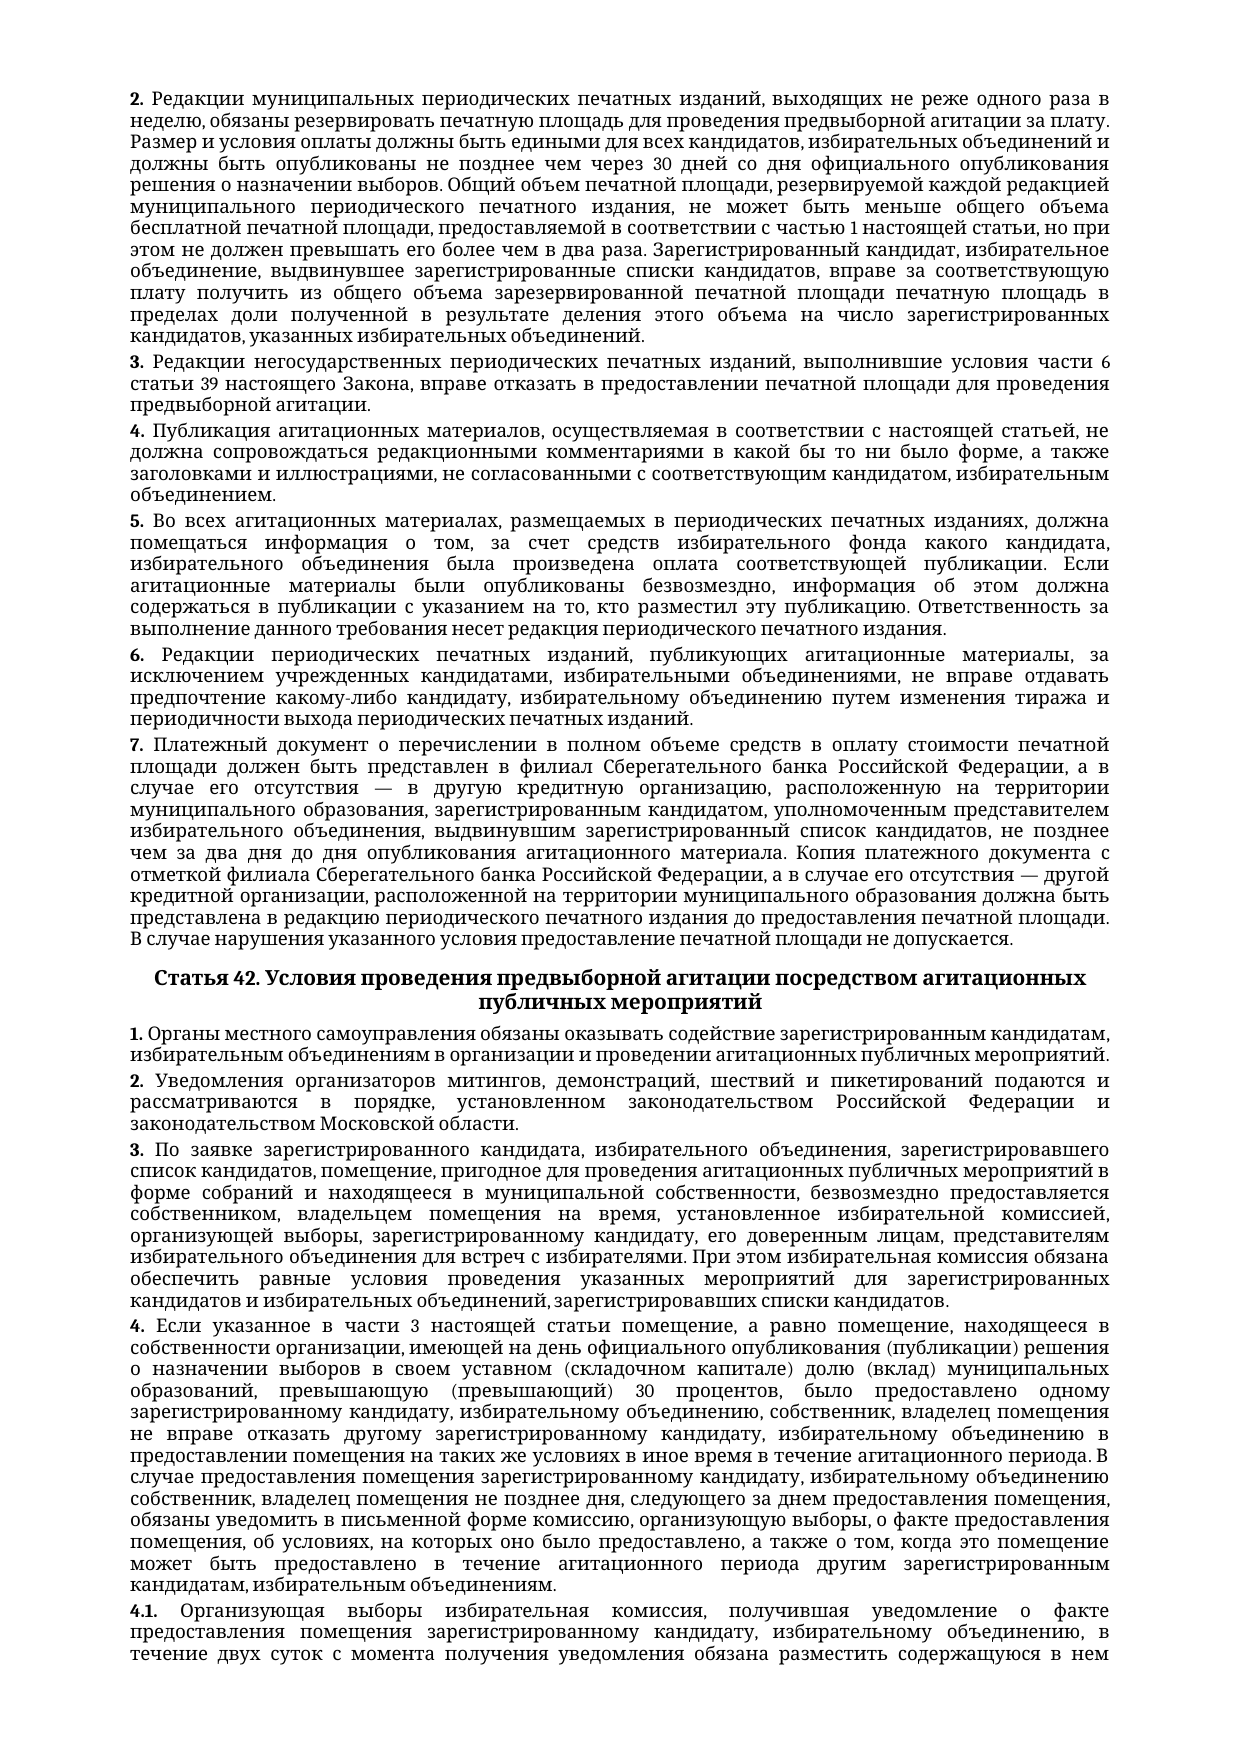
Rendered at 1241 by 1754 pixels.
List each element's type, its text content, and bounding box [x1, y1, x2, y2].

text 3. Редакции негосударственных периодических печатных изданий, выполнившие условия части 6 статьи 39 настоящего Закона, вправе отказать в предоставлении печатной площади для проведения предвыборной агитации. [130, 351, 1110, 416]
text 3. По заявке зарегистрированного кандидата, избирательного объединения, зарегистрировавшего список кандидатов, помещение, пригодное для проведения агитационных публичных мероприятий в форме собраний и находящееся в муниципальной собственности, безвозмездно предоставляется собственником, владельцем помещения на время, установленное избирательной комиссией, организующей выборы, зарегистрированному кандидату, его доверенным лицам, представителям избирательного объединения для встреч с избирателями. При этом избирательная комиссия обязана обеспечить равные условия проведения указанных мероприятий для зарегистрированных кандидатов и избирательных объединений, зарегистрировавших списки кандидатов. [130, 1139, 1110, 1312]
text 2. Редакции муниципальных периодических печатных изданий, выходящих не реже одного раза в неделю, обязаны резервировать печатную площадь для проведения предвыборной агитации за плату. Размер и условия оплаты должны быть едиными для всех кандидатов, избирательных объединений и должны быть опубликованы не позднее чем через 30 дней со дня официального опубликования решения о назначении выборов. Общий объем печатной площади, резервируемой каждой редакцией муниципального периодического печатного издания, не может быть меньше общего объема бесплатной печатной площади, предоставляемой в соответствии с частью 1 настоящей статьи, но при этом не должен превышать его более чем в два раза. Зарегистрированный кандидат, избирательное объединение, выдвинувшее зарегистрированные списки кандидатов, вправе за соответствующую плату получить из общего объема зарезервированной печатной площади печатную площадь в пределах доли полученной в результате деления этого объема на число зарегистрированных кандидатов, указанных избирательных объединений. [130, 88, 1110, 347]
text 1. Органы местного самоуправления обязаны оказывать содействие зарегистрированным кандидатам, избирательным объединениям в организации и проведении агитационных публичных мероприятий. [130, 1023, 1110, 1066]
text 7. Платежный документ о перечислении в полном объеме средств в оплату стоимости печатной площади должен быть представлен в филиал Сберегательного банка Российской Федерации, а в случае его отсутствия — в другую кредитную организацию, расположенную на территории муниципального образования, зарегистрированным кандидатом, уполномоченным представителем избирательного объединения, выдвинувшим зарегистрированный список кандидатов, не позднее чем за два дня до дня опубликования агитационного материала. Копия платежного документа с отметкой филиала Сберегательного банка Российской Федерации, а в случае его отсутствия — другой кредитной организации, расположенной на территории муниципального образования должна быть представлена в редакцию периодического печатного издания до предоставления печатной площади. В случае нарушения указанного условия предоставление печатной площади не допускается. [130, 735, 1110, 950]
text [130, 1600, 1110, 1665]
text 4. Если указанное в части 3 настоящей статьи помещение, а равно помещение, находящееся в собственности организации, имеющей на день официального опубликования (публикации) решения о назначении выборов в своем уставном (складочном капитале) долю (вклад) муниципальных образований, превышающую (превышающий) 30 процентов, было предоставлено одному зарегистрированному кандидату, избирательному объединению, собственник, владелец помещения не вправе отказать другому зарегистрированному кандидату, избирательному объединению в предоставлении помещения на таких же условиях в иное время в течение агитационного периода. В случае предоставления помещения зарегистрированному кандидату, избирательному объединению собственник, владелец помещения не позднее дня, следующего за днем предоставления помещения, обязаны уведомить в письменной форме комиссию, организующую выборы, о факте предоставления помещения, об условиях, на которых оно было предоставлено, а также о том, когда это помещение может быть предоставлено в течение агитационного периода другим зарегистрированным кандидатам, избирательным объединениям. [130, 1316, 1110, 1596]
text 2. Уведомления организаторов митингов, демонстраций, шествий и пикетирований подаются и рассматриваются в порядке, установленном законодательством Российской Федерации и законодательством Московской области. [130, 1070, 1110, 1135]
text 5. Во всех агитационных материалах, размещаемых в периодических печатных изданиях, должна помещаться информация о том, за счет средств избирательного фонда какого кандидата, избирательного объединения была произведена оплата соответствующей публикации. Если агитационные материалы были опубликованы безвозмездно, информация об этом должна содержаться в публикации с указанием на то, кто разместил эту публикацию. Ответственность за выполнение данного требования несет редакция периодического печатного издания. [130, 511, 1110, 640]
text Статья 42. Условия проведения предвыборной агитации посредством агитационных публичных мероприятий [130, 967, 1110, 1015]
text 4. Публикация агитационных материалов, осуществляемая в соответствии с настоящей статьей, не должна сопровождаться редакционными комментариями в какой бы то ни было форме, а также заголовками и иллюстрациями, не согласованными с соответствующим кандидатом, избирательным объединением. [130, 420, 1110, 507]
text 6. Редакции периодических печатных изданий, публикующих агитационные материалы, за исключением учрежденных кандидатами, избирательными объединениями, не вправе отдавать предпочтение какому-либо кандидату, избирательному объединению путем изменения тиража и периодичности выхода периодических печатных изданий. [130, 644, 1110, 731]
